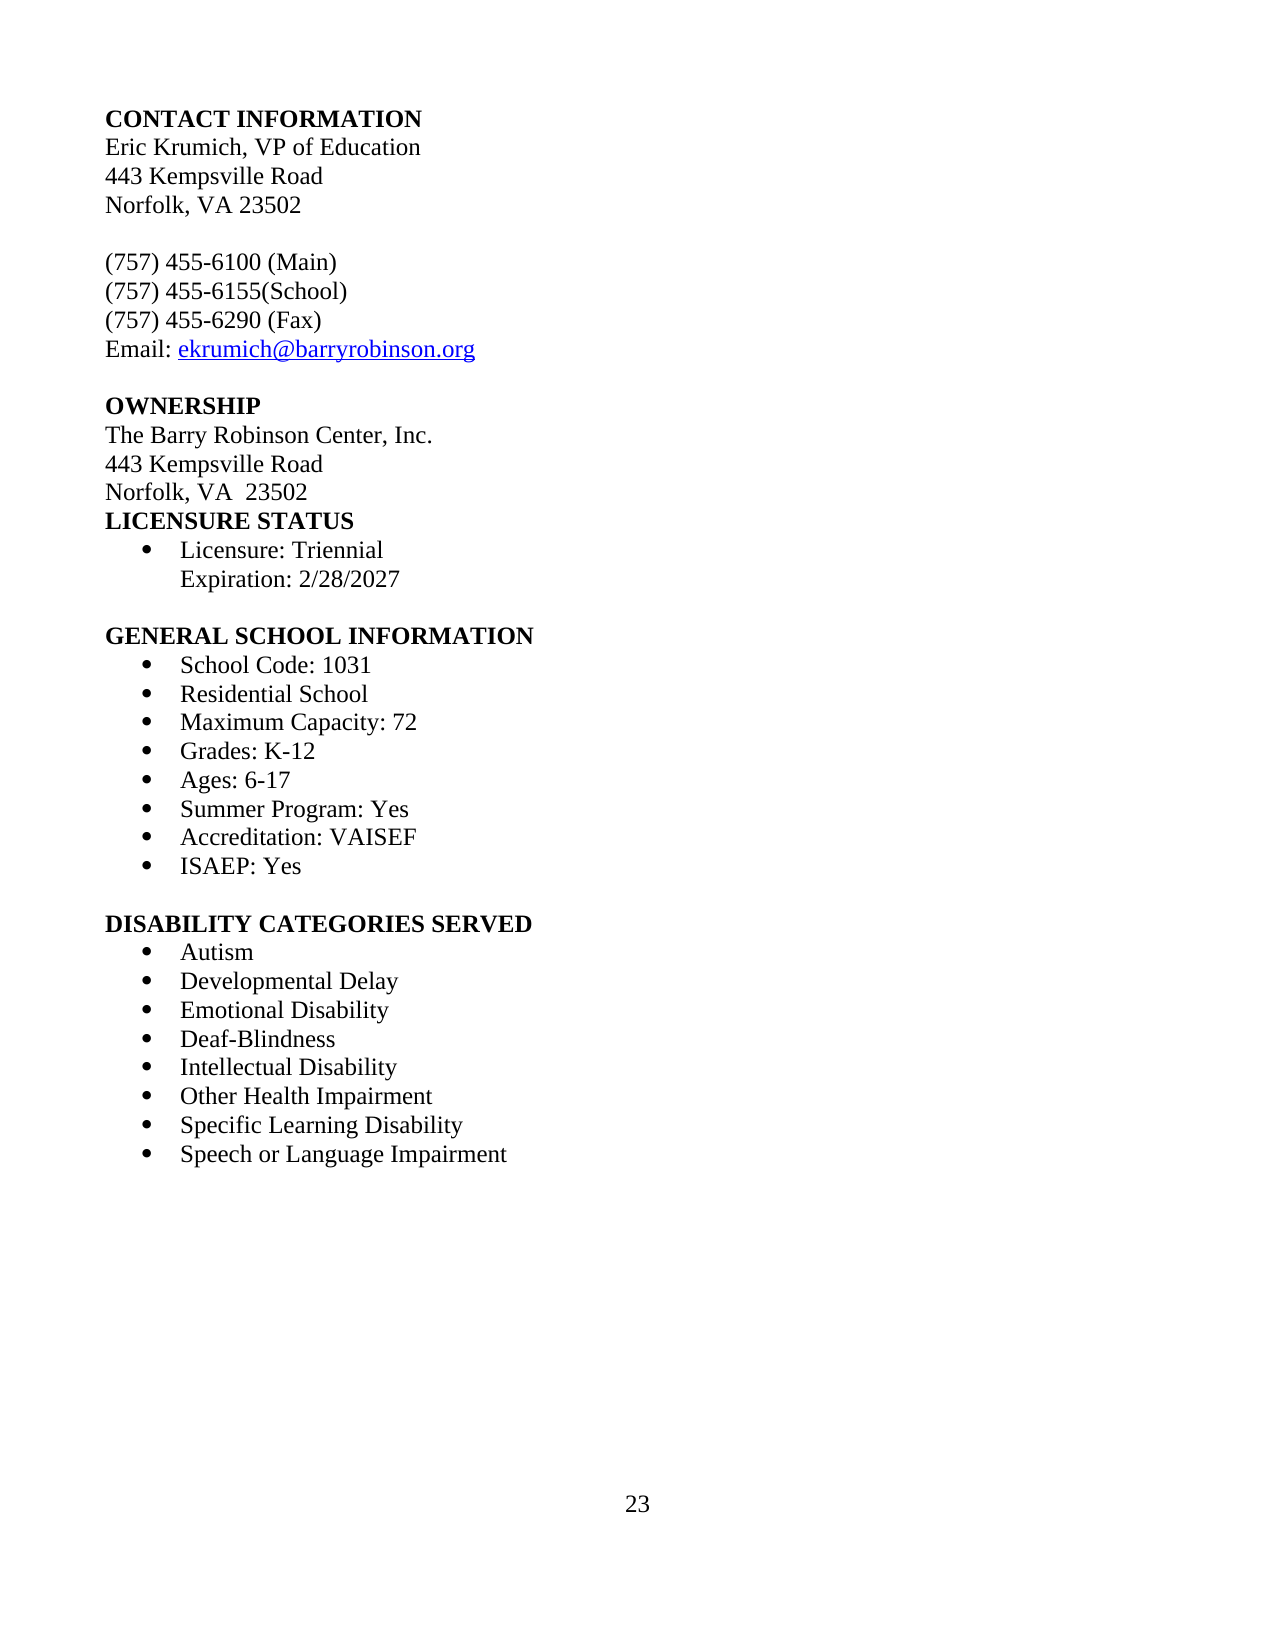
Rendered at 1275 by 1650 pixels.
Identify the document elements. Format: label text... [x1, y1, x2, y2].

text (757) 455-6155(School) [105, 276, 1170, 305]
list Other Health Impairment [142, 1081, 1170, 1110]
list Ages: 6-17 [142, 765, 1170, 794]
text (757) 455-6290 (Fax) [105, 305, 1170, 334]
text (757) 455-6100 (Main) [105, 247, 1170, 276]
list Accreditation: VAISEF [142, 822, 1170, 851]
list Speech or Language Impairment [142, 1139, 1170, 1167]
list Intellectual Disability [142, 1052, 1170, 1081]
list Maximum Capacity: 72 [142, 707, 1170, 736]
list Residential School [142, 679, 1170, 707]
text Norfolk, VA 23502 [105, 477, 1170, 506]
text The Barry Robinson Center, Inc. [105, 420, 1170, 449]
text 443 Kempsville Road [105, 161, 1170, 190]
list Licensure: Triennial [142, 535, 1170, 564]
text Expiration: 2/28/2027 [105, 564, 1170, 592]
list Deaf-Blindness [142, 1024, 1170, 1052]
text Ownership [105, 391, 1170, 420]
list Summer Program: Yes [142, 794, 1170, 822]
list School Code: 1031 [142, 650, 1170, 679]
list Emotional Disability [142, 995, 1170, 1024]
text Norfolk, VA 23502 [105, 190, 1170, 219]
list Grades: K-12 [142, 736, 1170, 765]
text Email: ekrumich@barryrobinson.org [105, 334, 1170, 362]
text CONTACT INFORMATION [105, 104, 1170, 132]
text Eric Krumich, VP of Education [105, 132, 1170, 161]
text 443 Kempsville Road [105, 449, 1170, 477]
list ISAEP: Yes [142, 851, 1170, 880]
text LICENSURE STATUS [105, 506, 1170, 535]
text DISABILITY CATEGORIES SERVED [105, 909, 1170, 937]
text GENERAL SCHOOL INFORMATION [105, 621, 1170, 650]
list Specific Learning Disability [142, 1110, 1170, 1139]
list Autism [142, 937, 1170, 966]
list Developmental Delay [142, 966, 1170, 995]
